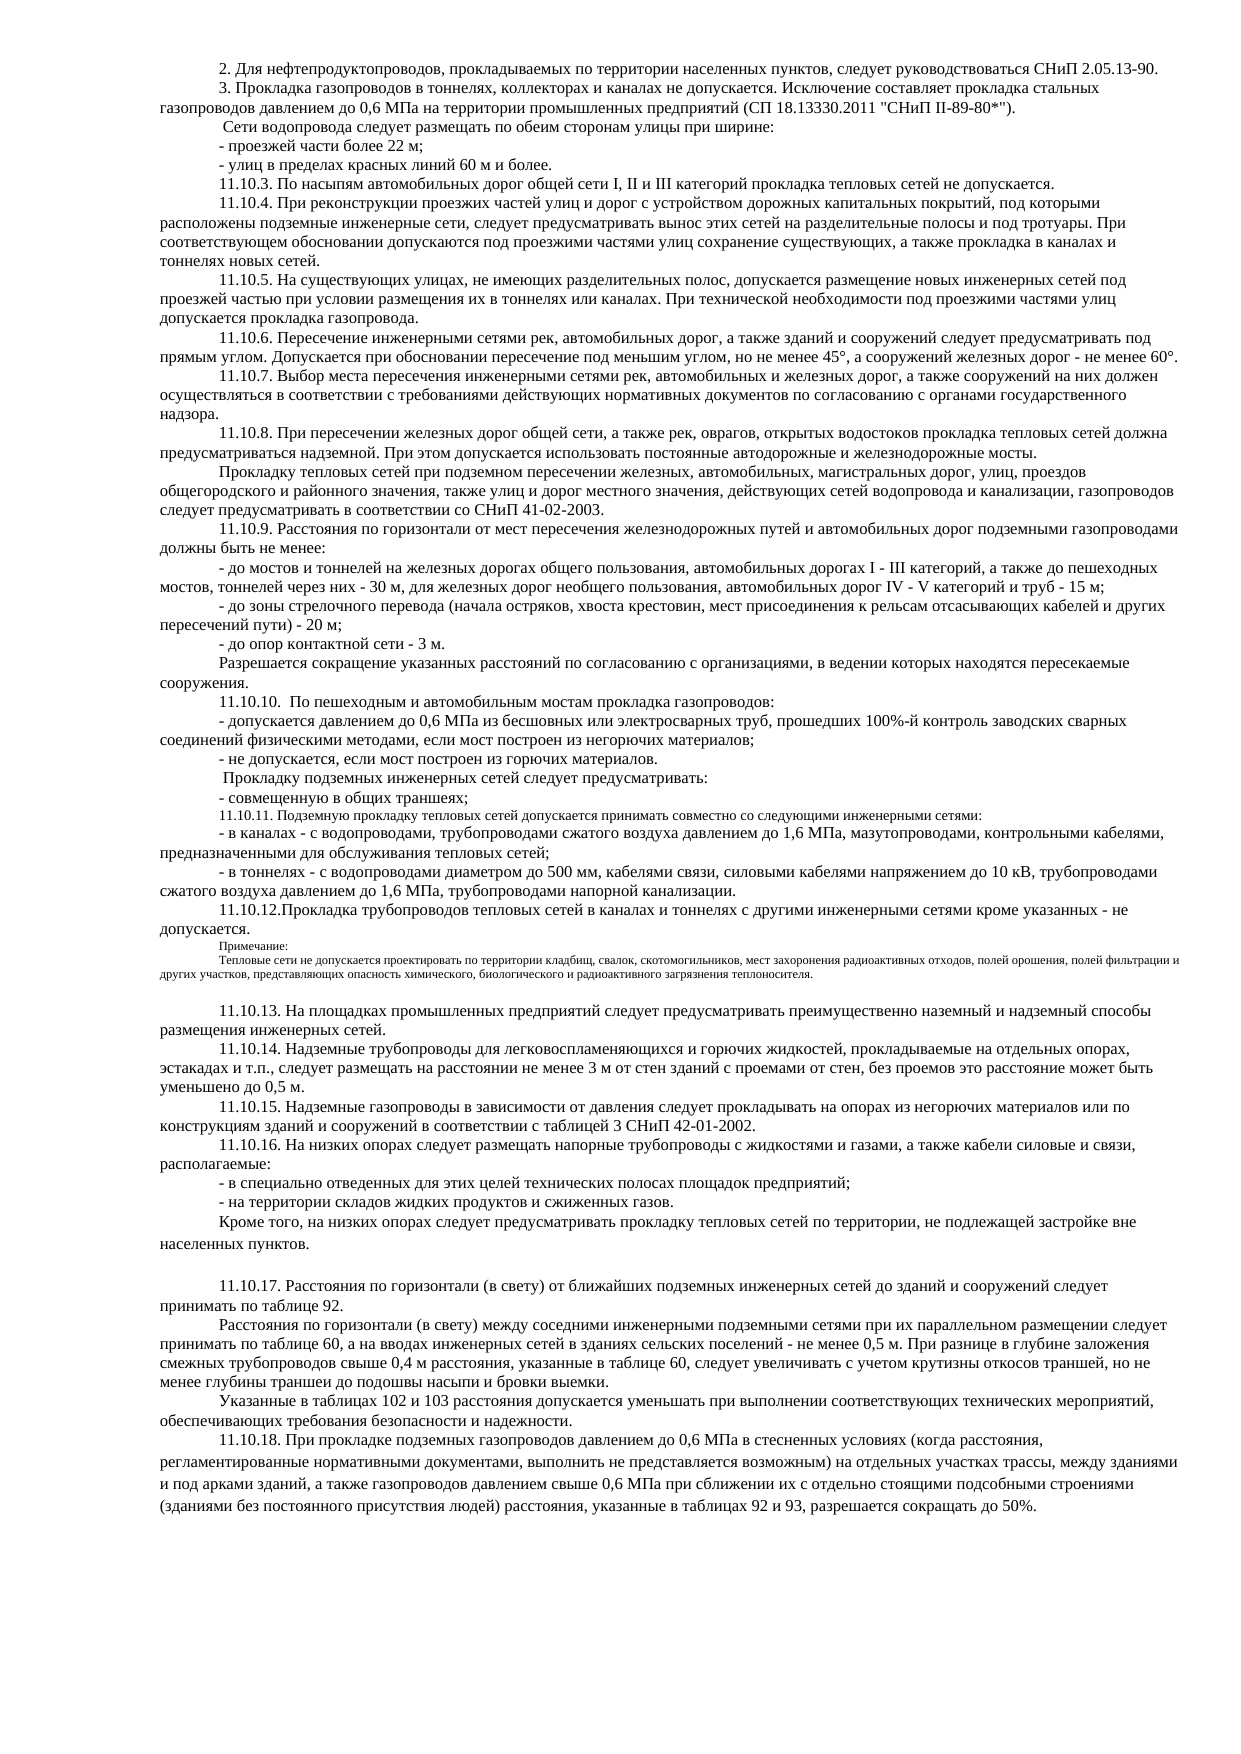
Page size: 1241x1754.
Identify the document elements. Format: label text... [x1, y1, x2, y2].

text 11.10.4. При реконструкции проезжих частей улиц и дорог с устройством дорожных капитальных покрытий, под которыми расположены подземные инженерные сети, следует предусматривать вынос этих сетей на разделительные полосы и под тротуары. При соответствующем обосновании допускаются под проезжими частями улиц сохранение существующих, а также прокладка в каналах и тоннелях новых сетей. [159, 193, 1181, 270]
text 11.10.10. По пешеходным и автомобильным мостам прокладка газопроводов: [159, 692, 1181, 711]
text Прокладку тепловых сетей при подземном пересечении железных, автомобильных, магистральных дорог, улиц, проездов общегородского и районного значения, также улиц и дорог местного значения, действующих сетей водопровода и канализации, газопроводов следует предусматривать в соответствии со СНиП 41-02-2003. [159, 462, 1181, 519]
list 11.10.18. При прокладке подземных газопроводов давлением до 0,6 МПа в стесненных условиях (когда расстояния, регламентированные нормативными документами, выполнить не представляется возможным) на отдельных участках трассы, между зданиями и под арками зданий, а также газопроводов давлением свыше 0,6 МПа при сближении их с отдельно стоящими подсобными строениями (зданиями без постоянного присутствия людей) расстояния, указанные в таблицах 92 и 93, разрешается сокращать до 50%. [159, 1429, 1181, 1515]
text - до мостов и тоннелей на железных дорогах общего пользования, автомобильных дорогах I - III категорий, а также до пешеходных мостов, тоннелей через них - 30 м, для железных дорог необщего пользования, автомобильных дорог IV - V категорий и труб - 15 м; [159, 557, 1181, 596]
text Прокладку подземных инженерных сетей следует предусматривать: [159, 768, 1181, 787]
text 11.10.8. При пересечении железных дорог общей сети, а также рек, оврагов, открытых водостоков прокладка тепловых сетей должна предусматриваться надземной. При этом допускается использовать постоянные автодорожные и железнодорожные мосты. [159, 423, 1181, 462]
list 11.10.11. Подземную прокладку тепловых сетей допускается принимать совместно со следующими инженерными сетями: [218, 807, 1181, 823]
text 11.10.13. На площадках промышленных предприятий следует предусматривать преимущественно наземный и надземный способы размещения инженерных сетей. [159, 1001, 1181, 1039]
text 11.10.7. Выбор места пересечения инженерными сетями рек, автомобильных и железных дорог, а также сооружений на них должен осуществляться в соответствии с требованиями действующих нормативных документов по согласованию с органами государственного надзора. [159, 366, 1181, 423]
text 11.10.9. Расстояния по горизонтали от мест пересечения железнодорожных путей и автомобильных дорог подземными газопроводами должны быть не менее: [159, 519, 1181, 557]
text 11.10.17. Расстояния по горизонтали (в свету) от ближайших подземных инженерных сетей до зданий и сооружений следует принимать по таблице 92. [159, 1276, 1181, 1314]
text 2. Для нефтепродуктопроводов, прокладываемых по территории населенных пунктов, следует руководствоваться СНиП 2.05.13-90. [159, 59, 1181, 78]
text 11.10.5. На существующих улицах, не имеющих разделительных полос, допускается размещение новых инженерных сетей под проезжей частью при условии размещения их в тоннелях или каналах. При технической необходимости под проезжими частями улиц допускается прокладка газопровода. [159, 270, 1181, 327]
text Примечание: [159, 938, 1181, 953]
text 11.10.3. По насыпям автомобильных дорог общей сети I, II и III категорий прокладка тепловых сетей не допускается. [159, 174, 1181, 193]
list Кроме того, на низких опорах следует предусматривать прокладку тепловых сетей по территории, не подлежащей застройке вне населенных пунктов. [159, 1211, 1181, 1253]
text - в тоннелях - с водопроводами диаметром до 500 мм, кабелями связи, силовыми кабелями напряжением до 10 кВ, трубопроводами сжатого воздуха давлением до 1,6 МПа, трубопроводами напорной канализации. [159, 862, 1181, 900]
text Указанные в таблицах 102 и 103 расстояния допускается уменьшать при выполнении соответствующих технических мероприятий, обеспечивающих требования безопасности и надежности. [159, 1391, 1181, 1429]
text - проезжей части более 22 м; [159, 136, 1181, 155]
list - совмещенную в общих траншеях; [218, 787, 1181, 807]
text - до зоны стрелочного перевода (начала остряков, хвоста крестовин, мест присоединения к рельсам отсасывающих кабелей и других пересечений пути) - 20 м; [159, 596, 1181, 634]
text Тепловые сети не допускается проектировать по территории кладбищ, свалок, скотомогильников, мест захоронения радиоактивных отходов, полей орошения, полей фильтрации и других участков, представляющих опасность химического, биологического и радиоактивного загрязнения теплоносителя. [159, 953, 1181, 981]
text 11.10.15. Надземные газопроводы в зависимости от давления следует прокладывать на опорах из негорючих материалов или по конструкциям зданий и сооружений в соответствии с таблицей 3 СНиП 42-01-2002. [159, 1096, 1181, 1135]
text - в каналах - с водопроводами, трубопроводами сжатого воздуха давлением до 1,6 МПа, мазутопроводами, контрольными кабелями, предназначенными для обслуживания тепловых сетей; [159, 823, 1181, 862]
text Сети водопровода следует размещать по обеим сторонам улицы при ширине: [159, 117, 1181, 136]
text Расстояния по горизонтали (в свету) между соседними инженерными подземными сетями при их параллельном размещении следует принимать по таблице 60, а на вводах инженерных сетей в зданиях сельских поселений - не менее 0,5 м. При разнице в глубине заложения смежных трубопроводов свыше 0,4 м расстояния, указанные в таблице 60, следует увеличивать с учетом крутизны откосов траншей, но не менее глубины траншеи до подошвы насыпи и бровки выемки. [159, 1314, 1181, 1391]
text 11.10.14. Надземные трубопроводы для легковоспламеняющихся и горючих жидкостей, прокладываемые на отдельных опорах, эстакадах и т.п., следует размещать на расстоянии не менее 3 м от стен зданий с проемами от стен, без проемов это расстояние может быть уменьшено до 0,5 м. [159, 1039, 1181, 1096]
text - до опор контактной сети - 3 м. [159, 634, 1181, 653]
text 11.10.12.Прокладка трубопроводов тепловых сетей в каналах и тоннелях с другими инженерными сетями кроме указанных - не допускается. [159, 900, 1181, 938]
text - улиц в пределах красных линий 60 м и более. [159, 155, 1181, 174]
text - в специально отведенных для этих целей технических полосах площадок предприятий; [159, 1173, 1181, 1192]
text Разрешается сокращение указанных расстояний по согласованию с организациями, в ведении которых находятся пересекаемые сооружения. [159, 653, 1181, 692]
text 11.10.6. Пересечение инженерными сетями рек, автомобильных дорог, а также зданий и сооружений следует предусматривать под прямым углом. Допускается при обосновании пересечение под меньшим углом, но не менее 45°, а сооружений железных дорог - не менее 60°. [159, 327, 1181, 366]
text 3. Прокладка газопроводов в тоннелях, коллекторах и каналах не допускается. Исключение составляет прокладка стальных газопроводов давлением до 0,6 МПа на территории промышленных предприятий (СП 18.13330.2011 "СНиП II-89-80*"). [159, 78, 1181, 117]
text - допускается давлением до 0,6 МПа из бесшовных или электросварных труб, прошедших 100%-й контроль заводских сварных соединений физическими методами, если мост построен из негорючих материалов; [159, 711, 1181, 749]
text - не допускается, если мост построен из горючих материалов. [159, 749, 1181, 768]
text - на территории складов жидких продуктов и сжиженных газов. [159, 1192, 1181, 1211]
text 11.10.16. На низких опорах следует размещать напорные трубопроводы с жидкостями и газами, а также кабели силовые и связи, располагаемые: [159, 1135, 1181, 1173]
